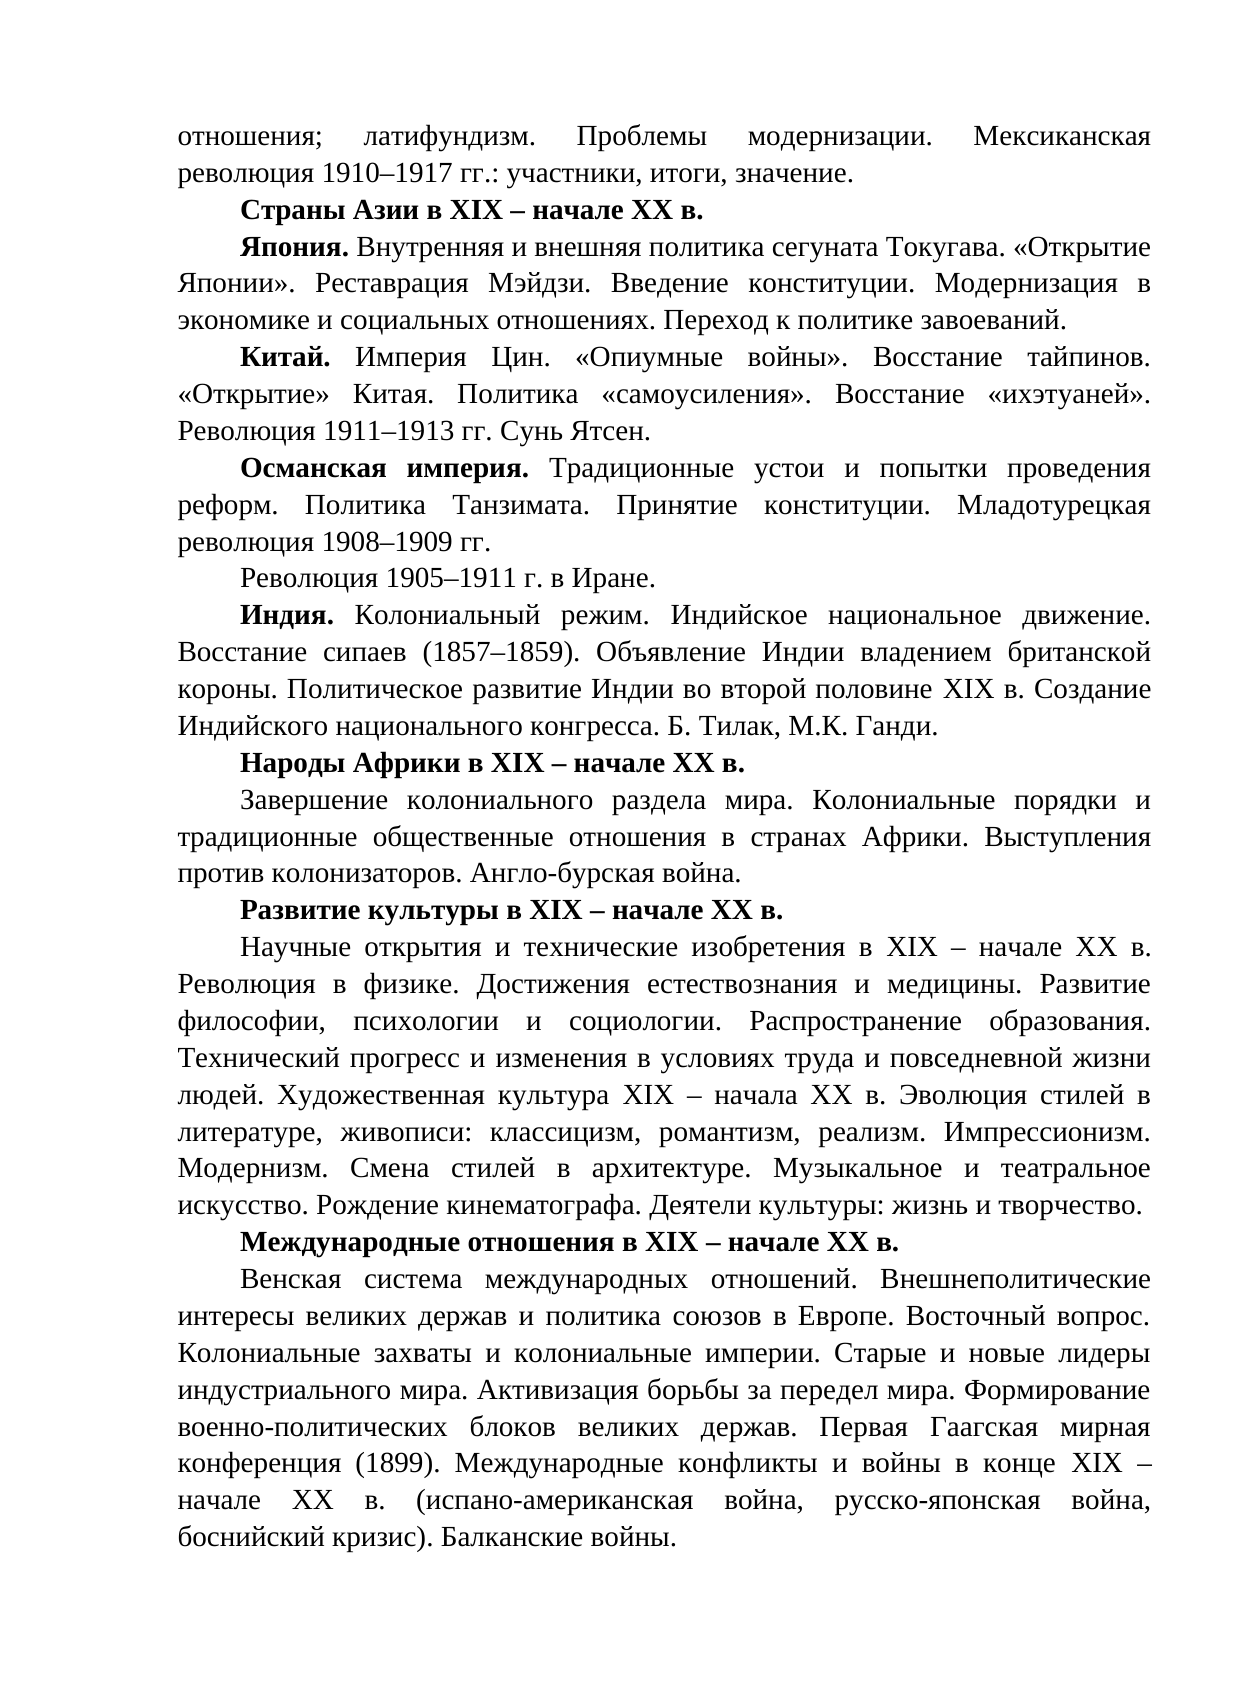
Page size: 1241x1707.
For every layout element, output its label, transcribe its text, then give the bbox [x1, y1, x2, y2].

text Китай. Империя Цин. «Опиумные войны». Восстание тайпинов. «Открытие» Китая. Политика «самоусиления». Восстание «ихэтуаней». Революция 1911–1913 гг. Сунь Ятсен. [177, 339, 1152, 447]
text Народы Африки в ХIХ – начале ХХ в. [177, 745, 1152, 778]
text Венская система международных отношений. Внешнеполитические интересы великих держав и политика союзов в Европе. Восточный вопрос. Колониальные захваты и колониальные империи. Старые и новые лидеры индустриального мира. Активизация борьбы за передел мира. Формирование военно-политических блоков великих держав. Первая Гаагская мирная конференция (1899). Международные конфликты и войны в конце XIX – начале ХХ в. (испано-американская война, русско-японская война, боснийский кризис). Балканские войны. [177, 1261, 1152, 1553]
text Развитие культуры в XIX – начале ХХ в. [177, 892, 1152, 926]
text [177, 118, 1152, 188]
text Страны Азии в ХIХ – начале ХХ в. [177, 192, 1152, 225]
text Индия. Колониальный режим. Индийское национальное движение. Восстание сипаев (1857–1859). Объявление Индии владением британской короны. Политическое развитие Индии во второй половине XIX в. Создание Индийского национального конгресса. Б. Тилак, М.К. Ганди. [177, 597, 1152, 742]
text Научные открытия и технические изобретения в XIX – начале ХХ в. Революция в физике. Достижения естествознания и медицины. Развитие философии, психологии и социологии. Распространение образования. Технический прогресс и изменения в условиях труда и повседневной жизни людей. Художественная культура XIX – начала ХХ в. Эволюция стилей в литературе, живописи: классицизм, романтизм, реализм. Импрессионизм. Модернизм. Смена стилей в архитектуре. Музыкальное и театральное искусство. Рождение кинематографа. Деятели культуры: жизнь и творчество. [177, 929, 1152, 1221]
text Япония. Внутренняя и внешняя политика сегуната Токугава. «Открытие Японии». Реставрация Мэйдзи. Введение конституции. Модернизация в экономике и социальных отношениях. Переход к политике завоеваний. [177, 229, 1152, 336]
text Османская империя. Традиционные устои и попытки проведения реформ. Политика Танзимата. Принятие конституции. Младотурецкая революция 1908–1909 гг. [177, 450, 1152, 557]
text Международные отношения в XIX – начале XX в. [177, 1224, 1152, 1258]
text Революция 1905–1911 г. в Иране. [177, 561, 1152, 594]
text Завершение колониального раздела мира. Колониальные порядки и традиционные общественные отношения в странах Африки. Выступления против колонизаторов. Англо-бурская война. [177, 782, 1152, 889]
